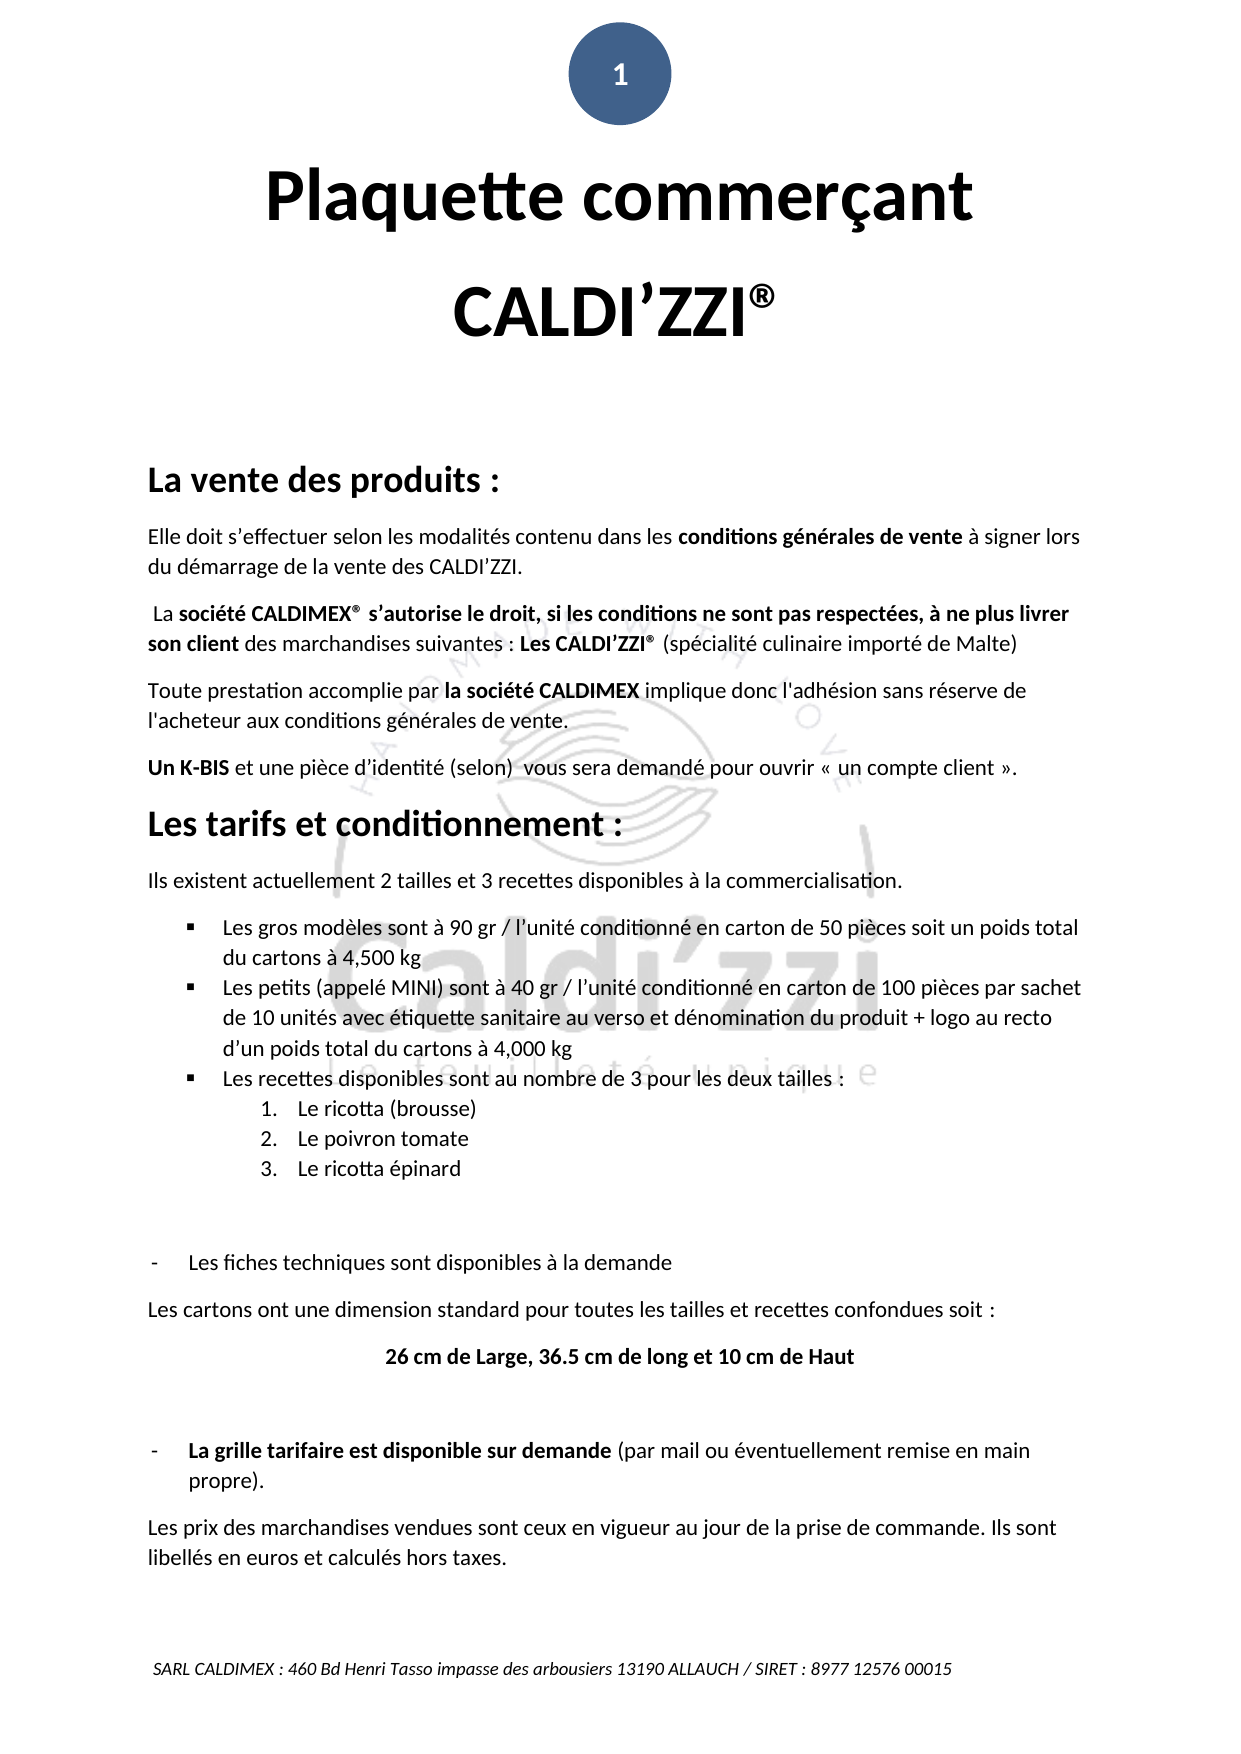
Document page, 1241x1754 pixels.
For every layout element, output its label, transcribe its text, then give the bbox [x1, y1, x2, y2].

list Le ricotta (brousse) [260, 1094, 1093, 1122]
text Ils existent actuellement 2 tailles et 3 recettes disponibles à la commercialisation. [148, 866, 1093, 894]
text Toute prestation accomplie par la société CALDIMEX implique donc l'adhésion sans réserve de l'acheteur aux conditions générales de vente. [148, 676, 1093, 734]
text Un K-BIS et une pièce d’identité (selon) vous sera demandé pour ouvrir « un compte client ». [148, 753, 1093, 781]
list Les petits (appelé MINI) sont à 40 gr / l’unité conditionné en carton de 100 pièces par sachet de 10 unités avec étiquette sanitaire au verso et dénomination du produit + logo au recto d’un poids total du cartons à 4,000 kg [185, 973, 1093, 1062]
text Elle doit s’effectuer selon les modalités contenu dans les conditions générales de vente à signer lors du démarrage de la vente des CALDI’ZZI. [148, 522, 1093, 580]
text Les cartons ont une dimension standard pour toutes les tailles et recettes confondues soit : [148, 1295, 1093, 1323]
list La grille tarifaire est disponible sur demande (par mail ou éventuellement remise en main propre). [151, 1436, 1093, 1494]
list Le ricotta épinard [260, 1154, 1093, 1183]
text Les tarifs et conditionnement : [148, 800, 1093, 846]
list Les recettes disponibles sont au nombre de 3 pour les deux tailles : [185, 1064, 1093, 1092]
list Les gros modèles sont à 90 gr / l’unité conditionné en carton de 50 pièces soit un poids total du cartons à 4,500 kg [185, 913, 1093, 971]
list Les fiches techniques sont disponibles à la demande [151, 1248, 1093, 1276]
text Plaquette commerçant [148, 148, 1093, 239]
text CALDI’ZZI® [148, 263, 1093, 355]
text La vente des produits : [148, 456, 1093, 501]
text La société CALDIMEX® s’autorise le droit, si les conditions ne sont pas respectées, à ne plus livrer son client des marchandises suivantes : Les CALDI’ZZI® (spécialité culinaire importé de Malte) [148, 599, 1093, 657]
list Le poivron tomate [260, 1124, 1093, 1152]
text Les prix des marchandises vendues sont ceux en vigueur au jour de la prise de commande. Ils sont libellés en euros et calculés hors taxes. [148, 1513, 1093, 1571]
text 26 cm de Large, 36.5 cm de long et 10 cm de Haut [148, 1342, 1093, 1370]
